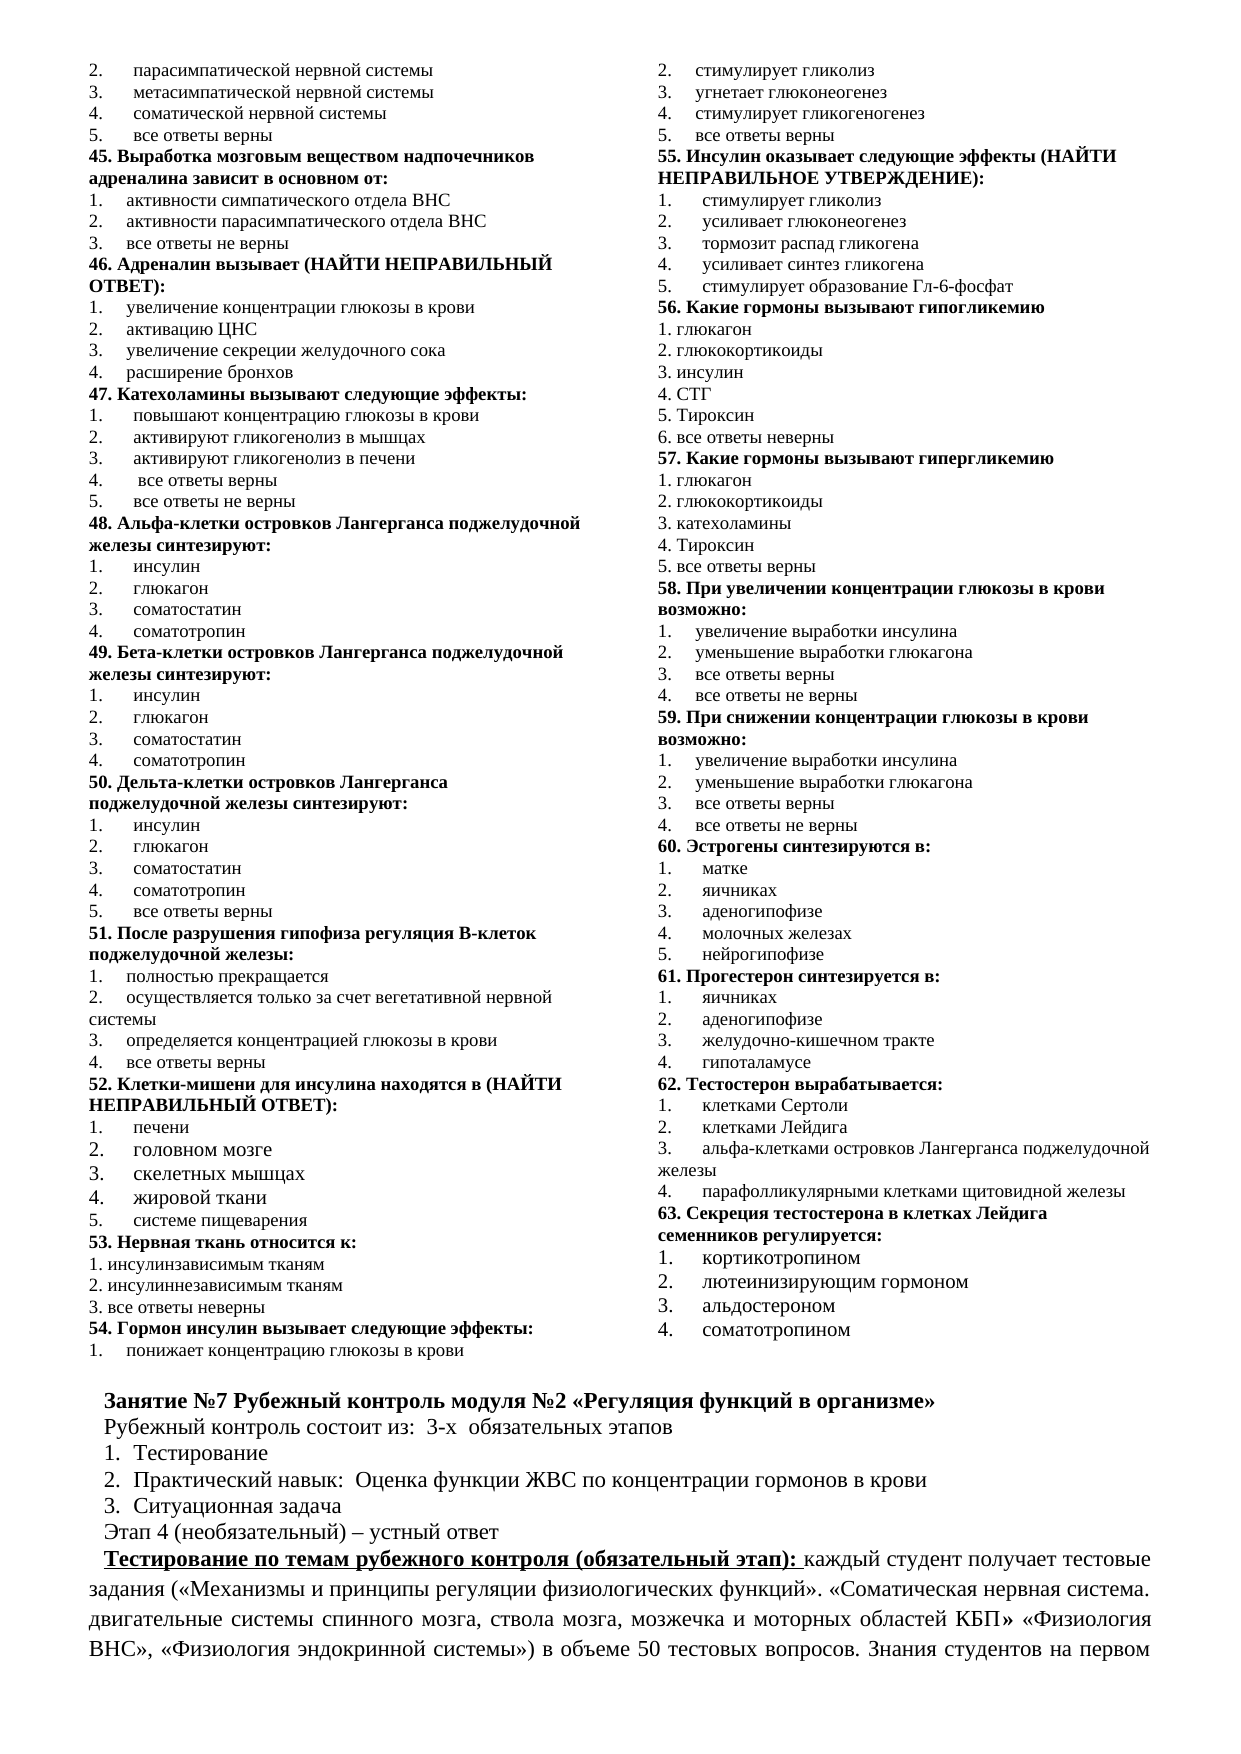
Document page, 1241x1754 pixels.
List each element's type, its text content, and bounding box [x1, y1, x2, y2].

list матке [658, 857, 1152, 878]
text 57. Какие гормоны вызывают гипергликемию [658, 447, 1152, 469]
list увеличение выработки инсулина [658, 749, 1152, 771]
text 60. Эстрогены синтезируются в: [658, 835, 1152, 857]
list все ответы верны [89, 1051, 583, 1072]
text 47. Катехоламины вызывают следующие эффекты: [89, 382, 583, 404]
list соматотропин [89, 878, 583, 900]
list аденогипофизе [658, 1008, 1152, 1029]
list инсулин [89, 814, 583, 835]
text 4. СТГ [658, 382, 1152, 404]
list глюкагон [89, 577, 583, 598]
list все ответы не верны [658, 814, 1152, 835]
list активности симпатического отдела ВНС [89, 188, 583, 210]
list понижает концентрацию глюкозы в крови [89, 1339, 583, 1360]
list активности парасимпатического отдела ВНС [89, 210, 583, 232]
list системе пищеварения [89, 1209, 583, 1231]
list все ответы верны [658, 124, 1152, 145]
text 50. Дельта-клетки островков Лангерганса поджелудочной железы синтезируют: [89, 771, 583, 814]
list активацию ЦНС [89, 318, 583, 339]
text 53. Нервная ткань относится к: [89, 1231, 583, 1252]
list соматотропин [89, 620, 583, 641]
list полностью прекращается [89, 965, 583, 986]
text 1. инсулинзависимым тканям [89, 1252, 583, 1274]
list все ответы не верны [658, 684, 1152, 706]
list лютеинизирующим гормоном [658, 1269, 1152, 1293]
list увеличение концентрации глюкозы в крови [89, 296, 583, 318]
list все ответы верны [658, 792, 1152, 814]
text 1. глюкагон [658, 469, 1152, 490]
list соматостатин [89, 857, 583, 878]
text 2. глюкокортикоиды [658, 339, 1152, 361]
text 51. После разрушения гипофиза регуляция В-клеток поджелудочной железы: [89, 922, 583, 965]
list молочных железах [658, 922, 1152, 943]
list альдостероном [658, 1293, 1152, 1317]
list угнетает глюконеогенез [658, 81, 1152, 102]
text 62. Тестостерон вырабатывается: [658, 1072, 1152, 1094]
list осуществляется только за счет вегетативной нервной системы [89, 986, 583, 1029]
list инсулин [89, 684, 583, 706]
list яичниках [658, 986, 1152, 1008]
list яичниках [658, 878, 1152, 900]
list глюкагон [89, 835, 583, 857]
list скелетных мышцах [89, 1161, 583, 1185]
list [89, 1545, 1152, 1662]
list Тестирование [89, 1439, 1152, 1466]
list желудочно-кишечном тракте [658, 1029, 1152, 1051]
text 61. Прогестерон синтезируется в: [658, 965, 1152, 986]
list глюкагон [89, 706, 583, 727]
text 6. все ответы неверны [658, 426, 1152, 447]
text 58. При увеличении концентрации глюкозы в крови возможно: [658, 577, 1152, 620]
text 2. глюкокортикоиды [658, 490, 1152, 512]
list Ситуационная задача [89, 1492, 1152, 1518]
list активируют гликогенолиз в мышцах [89, 426, 583, 447]
list все ответы верны [89, 124, 583, 145]
list стимулирует образование Гл-6-фосфат [658, 275, 1152, 296]
text 5. все ответы верны [658, 555, 1152, 577]
list стимулирует гликолиз [658, 59, 1152, 81]
list клетками Лейдига [658, 1116, 1152, 1137]
list аденогипофизе [658, 900, 1152, 922]
list головном мозге [89, 1137, 583, 1161]
list соматической нервной системы [89, 102, 583, 124]
list уменьшение выработки глюкагона [658, 771, 1152, 792]
list парафолликулярными клетками щитовидной железы [658, 1180, 1152, 1202]
list тормозит распад гликогена [658, 232, 1152, 253]
text 48. Альфа-клетки островков Лангерганса поджелудочной железы синтезируют: [89, 512, 583, 555]
list все ответы не верны [89, 490, 583, 512]
text 54. Гормон инсулин вызывает следующие эффекты: [89, 1317, 583, 1339]
text 49. Бета-клетки островков Лангерганса поджелудочной железы синтезируют: [89, 641, 583, 684]
list определяется концентрацией глюкозы в крови [89, 1029, 583, 1051]
list активируют гликогенолиз в печени [89, 447, 583, 469]
text 5. Тироксин [658, 404, 1152, 426]
list альфа-клетками островков Лангерганса поджелудочной железы [658, 1137, 1152, 1180]
list инсулин [89, 555, 583, 577]
text 46. Адреналин вызывает (НАЙТИ НЕПРАВИЛЬНЫЙ ОТВЕТ): [89, 253, 583, 296]
text 4. Тироксин [658, 533, 1152, 555]
text 3. все ответы неверны [89, 1296, 583, 1317]
text 52. Клетки-мишени для инсулина находятся в (НАЙТИ НЕПРАВИЛЬНЫЙ ОТВЕТ): [89, 1072, 583, 1116]
list нейрогипофизе [658, 943, 1152, 965]
list увеличение выработки инсулина [658, 620, 1152, 641]
list усиливает глюконеогенез [658, 210, 1152, 232]
list все ответы верны [658, 663, 1152, 684]
text 45. Выработка мозговым веществом надпочечников адреналина зависит в основном от: [89, 145, 583, 188]
list Практический навык: Оценка функции ЖВС по концентрации гормонов в крови [89, 1466, 1152, 1492]
text 59. При снижении концентрации глюкозы в крови возможно: [658, 706, 1152, 749]
list жировой ткани [89, 1185, 583, 1209]
list кортикотропином [658, 1245, 1152, 1269]
text 3. катехоламины [658, 512, 1152, 533]
list увеличение секреции желудочного сока [89, 339, 583, 361]
list клетками Сертоли [658, 1094, 1152, 1116]
list усиливает синтез гликогена [658, 253, 1152, 275]
list гипоталамусе [658, 1051, 1152, 1072]
list соматотропин [89, 749, 583, 771]
list соматостатин [89, 727, 583, 749]
text 3. инсулин [658, 361, 1152, 382]
list соматотропином [658, 1317, 1152, 1341]
text Рубежный контроль состоит из: 3-х обязательных этапов [89, 1413, 1152, 1439]
list уменьшение выработки глюкагона [658, 641, 1152, 663]
text 1. глюкагон [658, 318, 1152, 339]
list метасимпатической нервной системы [89, 81, 583, 102]
text 56. Какие гормоны вызывают гипогликемию [658, 296, 1152, 318]
list все ответы верны [89, 900, 583, 922]
list все ответы верны [89, 469, 583, 490]
list стимулирует гликолиз [658, 188, 1152, 210]
list все ответы не верны [89, 232, 583, 253]
text 63. Секреция тестостерона в клетках Лейдига семенников регулируется: [658, 1202, 1152, 1245]
text Этап 4 (необязательный) – устный ответ [89, 1518, 1152, 1545]
text Занятие №7 Рубежный контроль модуля №2 «Регуляция функций в организме» [89, 1387, 1152, 1413]
list повышают концентрацию глюкозы в крови [89, 404, 583, 426]
list парасимпатической нервной системы [89, 59, 583, 81]
list соматостатин [89, 598, 583, 620]
list печени [89, 1116, 583, 1137]
text 2. инсулиннезависимым тканям [89, 1274, 583, 1296]
text 55. Инсулин оказывает следующие эффекты (НАЙТИ НЕПРАВИЛЬНОЕ УТВЕРЖДЕНИЕ): [658, 145, 1152, 188]
list стимулирует гликогеногенез [658, 102, 1152, 124]
list расширение бронхов [89, 361, 583, 382]
